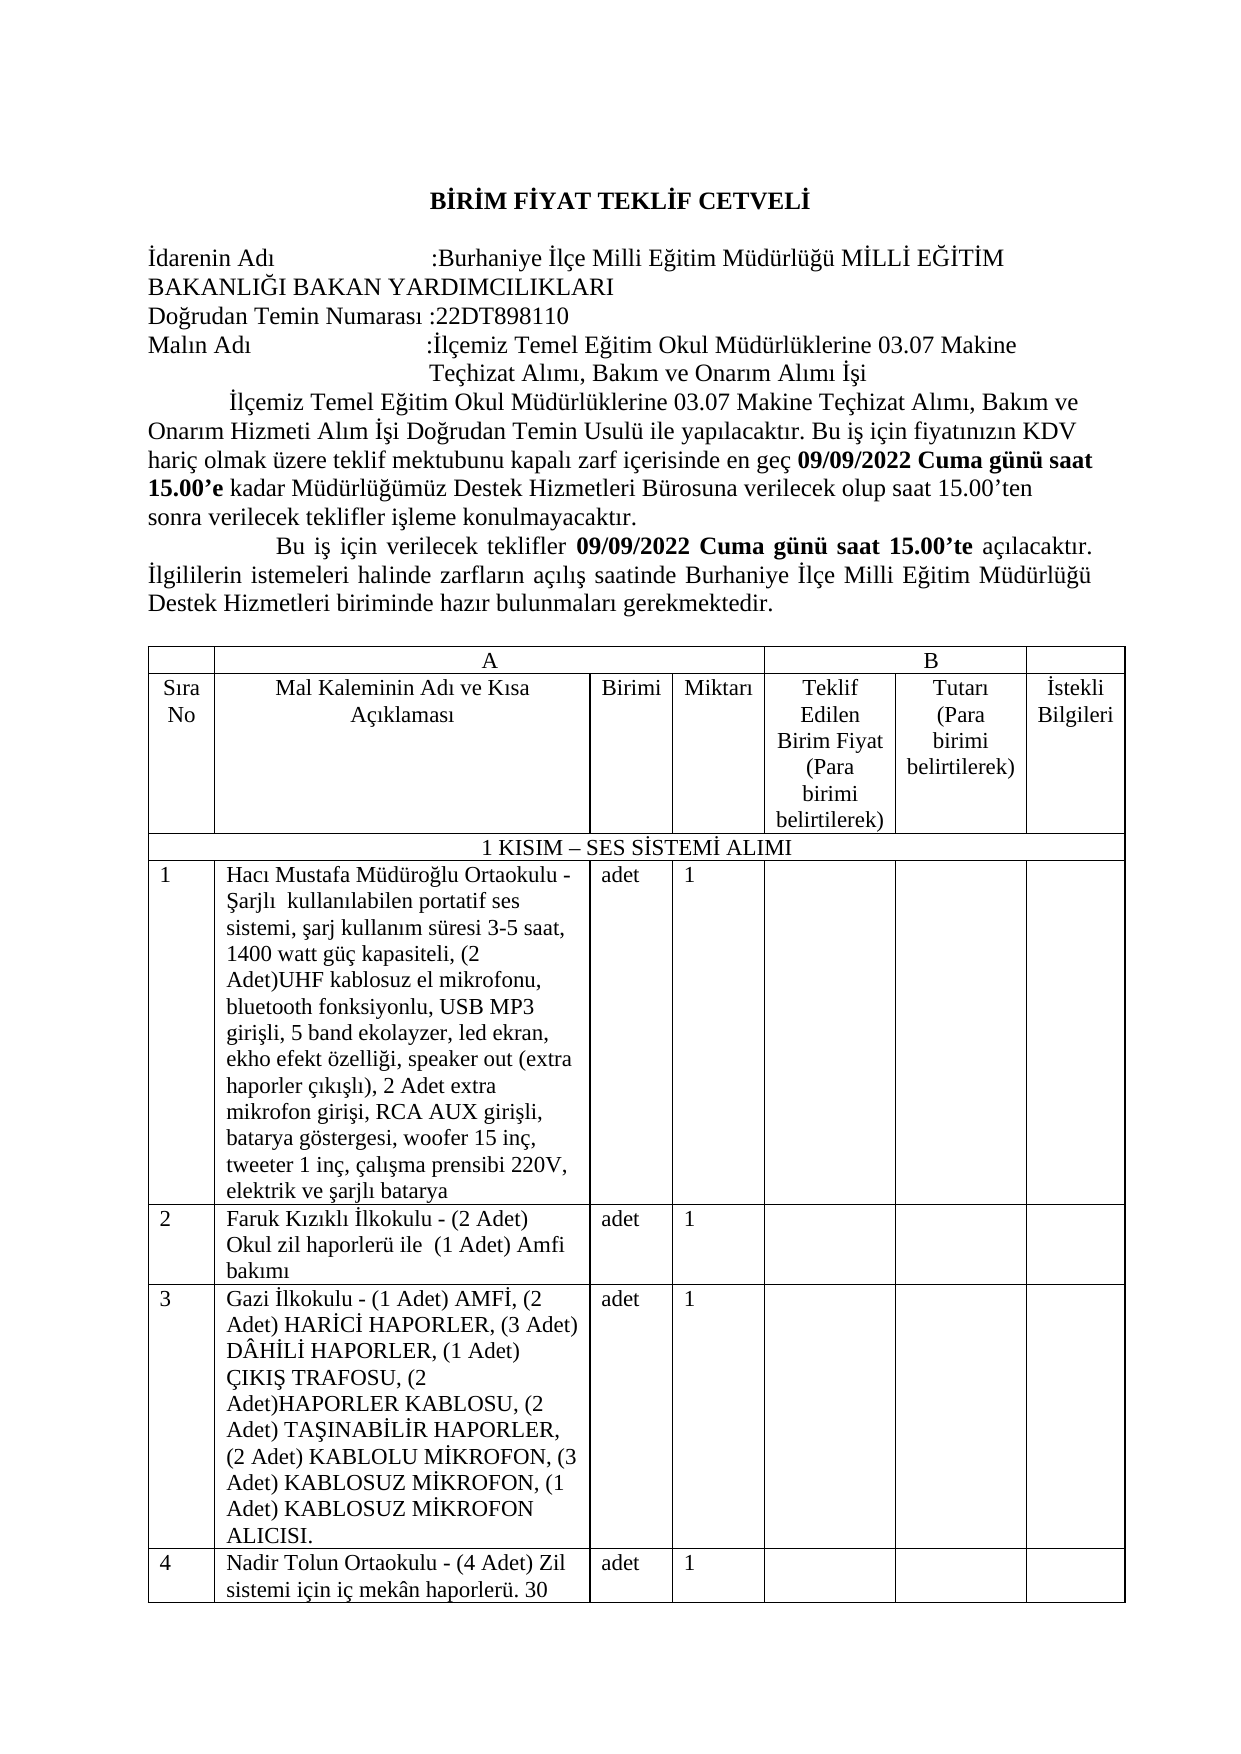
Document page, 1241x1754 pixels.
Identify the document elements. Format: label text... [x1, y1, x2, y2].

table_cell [215, 1549, 589, 1602]
text Doğrudan Temin Numarası :22DT898110 [148, 301, 1093, 330]
table_cell Birimi [591, 674, 672, 832]
table_cell [896, 1205, 1026, 1284]
table_cell İstekli Bilgileri [1027, 674, 1124, 832]
text Bu iş için verilecek teklifler 09/09/2022 Cuma günü saat 15.00’te açılacaktır. İlgililerin istemeleri halinde zarfların açılış saatinde Burhaniye İlçe Milli Eğitim Müdürlüğü Destek Hizmetleri biriminde hazır bulunmaları gerekmektedir. [148, 531, 1093, 617]
table_cell [765, 1285, 895, 1548]
text Teçhizat Alımı, Bakım ve Onarım Alımı İşi [148, 358, 1093, 387]
table_cell adet [591, 861, 672, 1203]
text İdarenin Adı :Burhaniye İlçe Milli Eğitim Müdürlüğü MİLLİ EĞİTİM BAKANLIĞI BAKAN YARDIMCILIKLARI [148, 243, 1093, 301]
table_cell 3 [149, 1285, 214, 1548]
table_cell Hacı Mustafa Müdüroğlu Ortaokulu - Şarjlı kullanılabilen portatif ses sistemi, şarj kullanım süresi 3-5 saat, 1400 watt güç kapasiteli, (2 Adet)UHF kablosuz el mikrofonu, bluetooth fonksiyonlu, USB MP3 girişli, 5 band ekolayzer, led ekran, ekho efekt özelliği, speaker out (extra haporler çıkışlı), 2 Adet extra mikrofon girişi, RCA AUX girişli, batarya göstergesi, woofer 15 inç, tweeter 1 inç, çalışma prensibi 220V, elektrik ve şarjlı batarya [215, 861, 589, 1203]
text İlçemiz Temel Eğitim Okul Müdürlüklerine 03.07 Makine Teçhizat Alımı, Bakım ve Onarım Hizmeti Alım İşi Doğrudan Temin Usulü ile yapılacaktır. Bu iş için fiyatınızın KDV hariç olmak üzere teklif mektubunu kapalı zarf içerisinde en geç 09/09/2022 Cuma günü saat 15.00’e kadar Müdürlüğümüz Destek Hizmetleri Bürosuna verilecek olup saat 15.00’ten sonra verilecek teklifler işleme konulmayacaktır. [148, 387, 1093, 531]
table_cell adet [591, 1549, 672, 1602]
table_header B [765, 647, 1026, 673]
table_cell [765, 1549, 895, 1602]
table_cell Gazi İlkokulu - (1 Adet) AMFİ, (2 Adet) HARİCİ HAPORLER, (3 Adet) DÂHİLİ HAPORLER, (1 Adet) ÇIKIŞ TRAFOSU, (2 Adet)HAPORLER KABLOSU, (2 Adet) TAŞINABİLİR HAPORLER, (2 Adet) KABLOLU MİKROFON, (3 Adet) KABLOSUZ MİKROFON, (1 Adet) KABLOSUZ MİKROFON ALICISI. [215, 1285, 589, 1548]
table_cell 1 [149, 861, 214, 1203]
table_cell Teklif Edilen Birim Fiyat (Para birimi belirtilerek) [765, 674, 895, 832]
table_cell 1 KISIM – SES SİSTEMİ ALIMI [149, 834, 1124, 860]
table_cell Mal Kaleminin Adı ve Kısa Açıklaması [215, 674, 589, 832]
table_cell [896, 1549, 1026, 1602]
table_cell [896, 1285, 1026, 1548]
table_cell 1 [673, 1285, 764, 1548]
table_cell [765, 861, 895, 1203]
table_cell [1027, 861, 1124, 1203]
table_cell 4 [149, 1549, 214, 1602]
table_cell [896, 861, 1026, 1203]
table_cell 1 [673, 1549, 764, 1602]
text Malın Adı :İlçemiz Temel Eğitim Okul Müdürlüklerine 03.07 Makine [148, 330, 1093, 358]
table_cell [765, 1205, 895, 1284]
table_cell Miktarı [673, 674, 764, 832]
table_header [1027, 647, 1124, 673]
table_cell Tutarı (Para birimi belirtilerek) [896, 674, 1026, 832]
text BİRİM FİYAT TEKLİF CETVELİ [148, 186, 1093, 215]
table_cell 1 [673, 861, 764, 1203]
table_cell Sıra No [149, 674, 214, 832]
table_cell adet [591, 1205, 672, 1284]
table_cell [1027, 1549, 1124, 1602]
table_header A [215, 647, 764, 673]
table_cell [1027, 1285, 1124, 1548]
table_cell adet [591, 1285, 672, 1548]
table_header [149, 647, 214, 673]
table_cell 1 [673, 1205, 764, 1284]
table_cell [1027, 1205, 1124, 1284]
table_cell Faruk Kızıklı İlkokulu - (2 Adet) Okul zil haporlerü ile (1 Adet) Amfi bakımı [215, 1205, 589, 1284]
table_cell 2 [149, 1205, 214, 1284]
